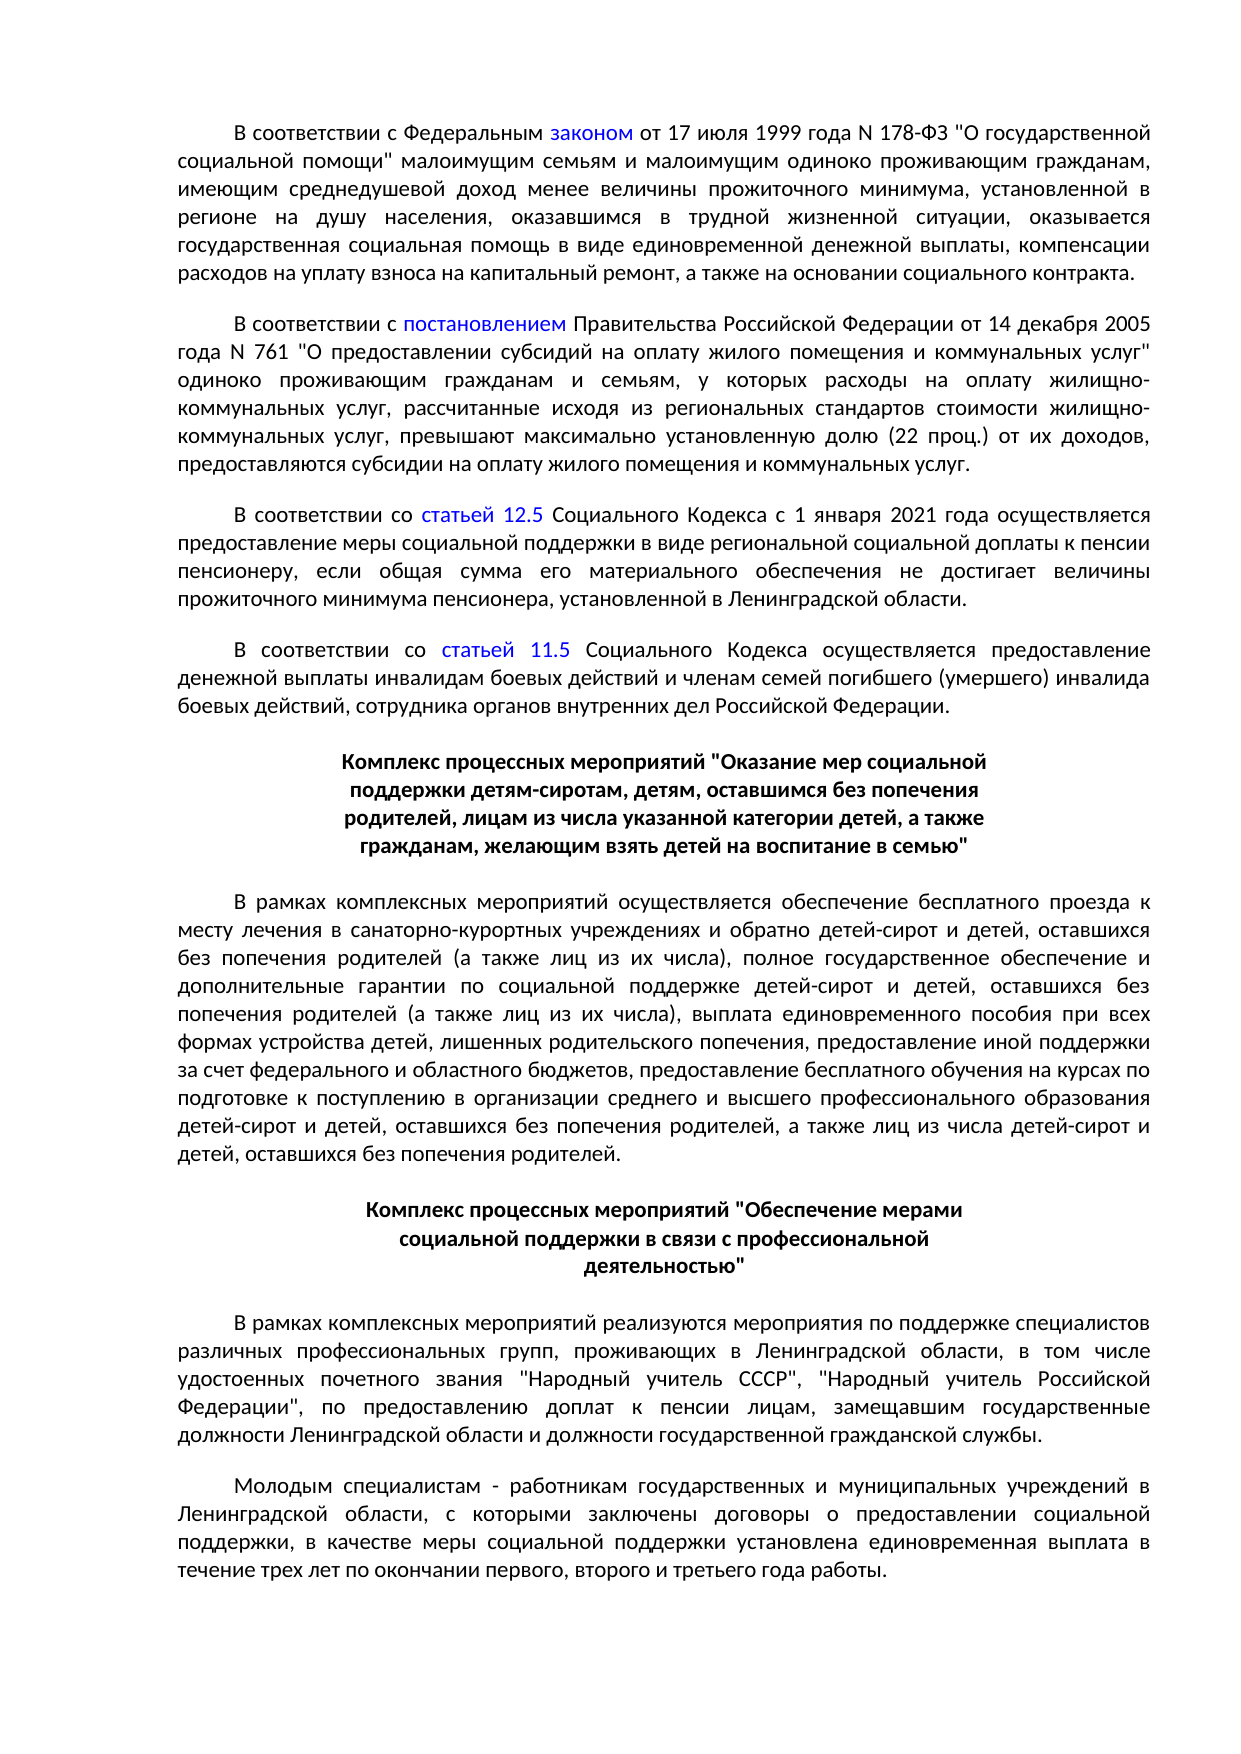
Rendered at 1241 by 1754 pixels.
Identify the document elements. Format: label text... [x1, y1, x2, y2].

title Комплекс процессных мероприятий "Обеспечение мерами [177, 1196, 1152, 1224]
title Комплекс процессных мероприятий "Оказание мер социальной [177, 747, 1152, 775]
text Молодым специалистам - работникам государственных и муниципальных учреждений в Ленинградской области, с которыми заключены договоры о предоставлении социальной поддержки, в качестве меры социальной поддержки установлена единовременная выплата в течение трех лет по окончании первого, второго и третьего года работы. [177, 1471, 1152, 1583]
text В соответствии со статьей 11.5 Социального Кодекса осуществляется предоставление денежной выплаты инвалидам боевых действий и членам семей погибшего (умершего) инвалида боевых действий, сотрудника органов внутренних дел Российской Федерации. [177, 635, 1152, 719]
title деятельностью" [177, 1252, 1152, 1280]
text В соответствии с постановлением Правительства Российской Федерации от 14 декабря 2005 года N 761 "О предоставлении субсидий на оплату жилого помещения и коммунальных услуг" одиноко проживающим гражданам и семьям, у которых расходы на оплату жилищно-коммунальных услуг, рассчитанные исходя из региональных стандартов стоимости жилищно-коммунальных услуг, превышают максимально установленную долю (22 проц.) от их доходов, предоставляются субсидии на оплату жилого помещения и коммунальных услуг. [177, 309, 1152, 477]
title социальной поддержки в связи с профессиональной [177, 1224, 1152, 1252]
text В рамках комплексных мероприятий реализуются мероприятия по поддержке специалистов различных профессиональных групп, проживающих в Ленинградской области, в том числе удостоенных почетного звания "Народный учитель СССР", "Народный учитель Российской Федерации", по предоставлению доплат к пенсии лицам, замещавшим государственные должности Ленинградской области и должности государственной гражданской службы. [177, 1308, 1152, 1448]
title родителей, лицам из числа указанной категории детей, а также [177, 803, 1152, 831]
title поддержки детям-сиротам, детям, оставшимся без попечения [177, 775, 1152, 803]
text В рамках комплексных мероприятий осуществляется обеспечение бесплатного проезда к месту лечения в санаторно-курортных учреждениях и обратно детей-сирот и детей, оставшихся без попечения родителей (а также лиц из их числа), полное государственное обеспечение и дополнительные гарантии по социальной поддержке детей-сирот и детей, оставшихся без попечения родителей (а также лиц из их числа), выплата единовременного пособия при всех формах устройства детей, лишенных родительского попечения, предоставление иной поддержки за счет федерального и областного бюджетов, предоставление бесплатного обучения на курсах по подготовке к поступлению в организации среднего и высшего профессионального образования детей-сирот и детей, оставшихся без попечения родителей, а также лиц из числа детей-сирот и детей, оставшихся без попечения родителей. [177, 887, 1152, 1168]
text В соответствии с Федеральным законом от 17 июля 1999 года N 178-ФЗ "О государственной социальной помощи" малоимущим семьям и малоимущим одиноко проживающим гражданам, имеющим среднедушевой доход менее величины прожиточного минимума, установленной в регионе на душу населения, оказавшимся в трудной жизненной ситуации, оказывается государственная социальная помощь в виде единовременной денежной выплаты, компенсации расходов на уплату взноса на капитальный ремонт, а также на основании социального контракта. [177, 118, 1152, 286]
title гражданам, желающим взять детей на воспитание в семью" [177, 831, 1152, 859]
text В соответствии со статьей 12.5 Социального Кодекса с 1 января 2021 года осуществляется предоставление меры социальной поддержки в виде региональной социальной доплаты к пенсии пенсионеру, если общая сумма его материального обеспечения не достигает величины прожиточного минимума пенсионера, установленной в Ленинградской области. [177, 500, 1152, 612]
